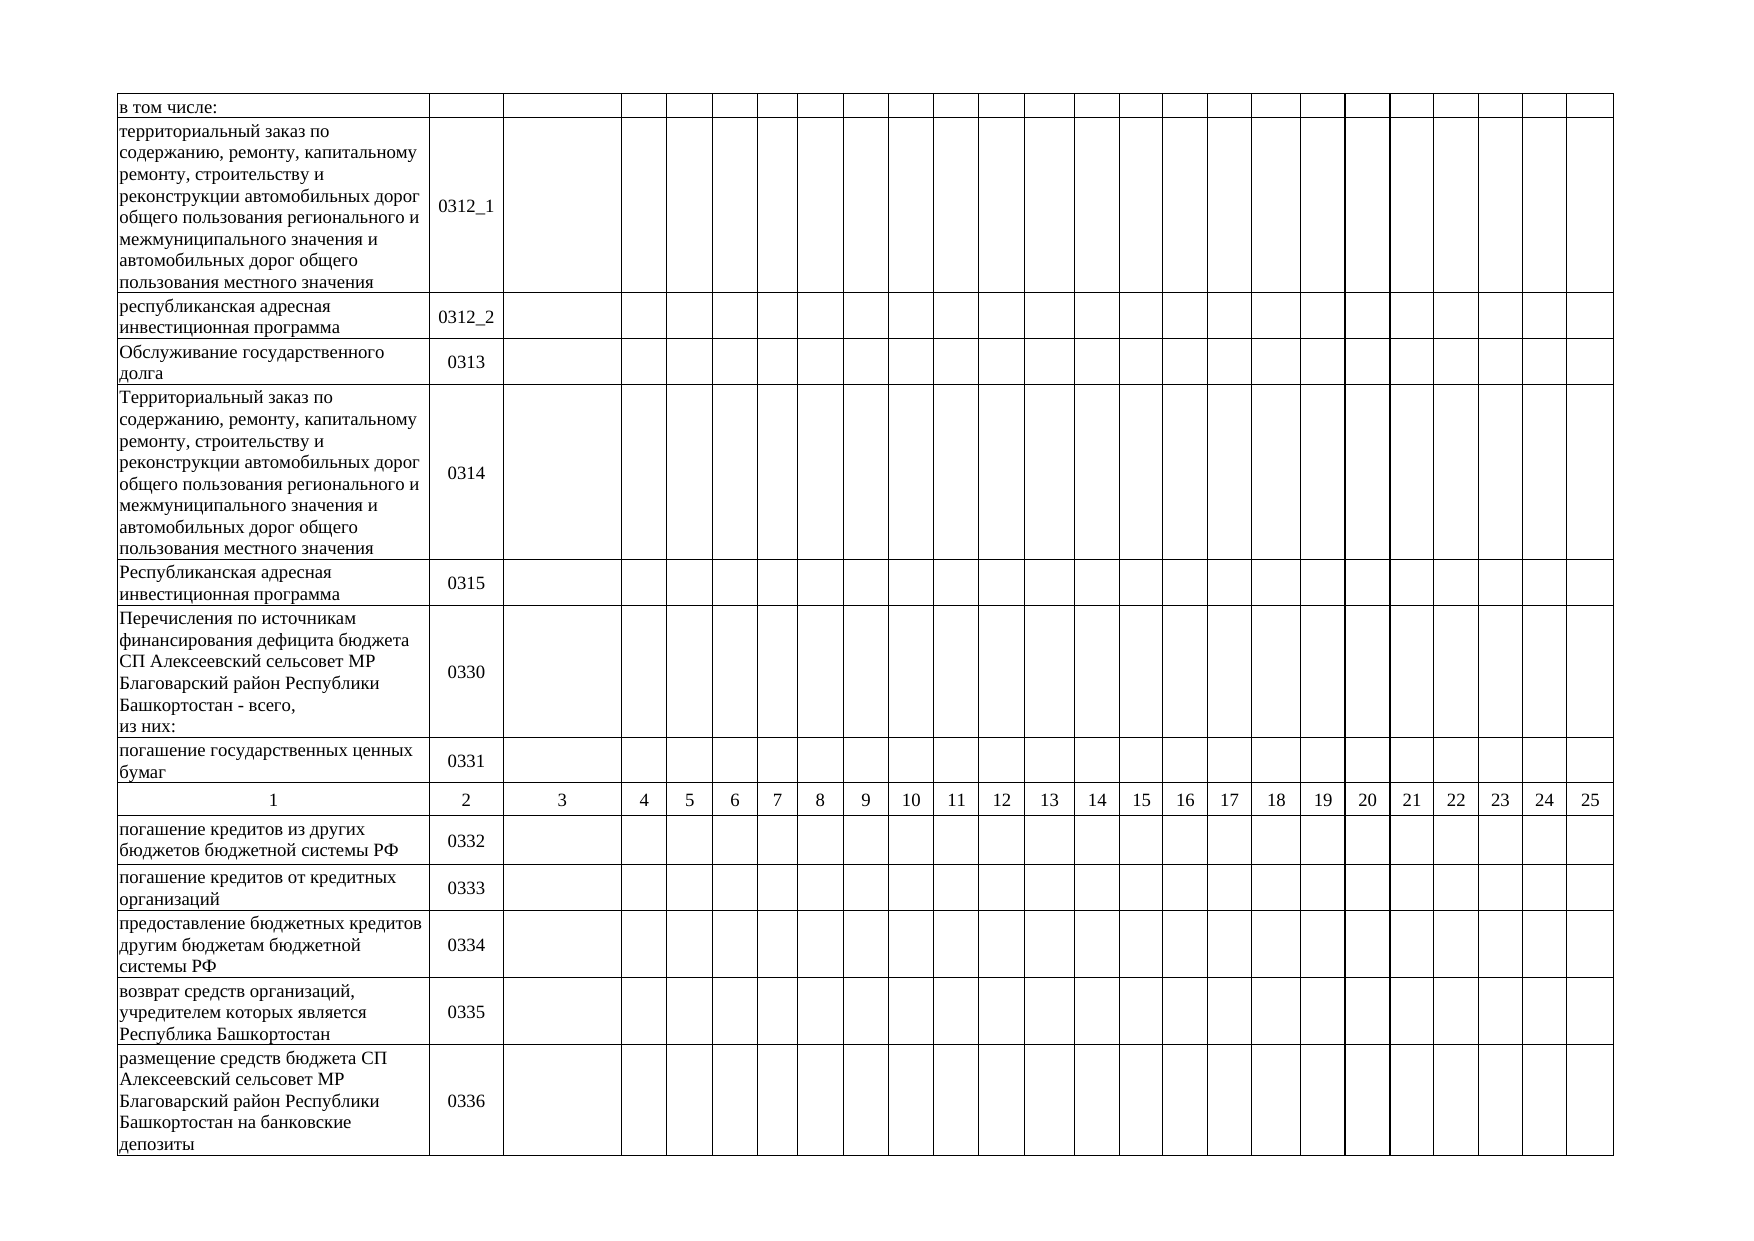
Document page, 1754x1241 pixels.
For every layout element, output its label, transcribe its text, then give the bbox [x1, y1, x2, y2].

table_cell [844, 94, 888, 117]
table_cell [1163, 978, 1207, 1044]
table_cell 16 [1163, 783, 1207, 815]
table_cell [889, 865, 933, 909]
table_cell [934, 560, 978, 604]
table_cell 9 [844, 783, 888, 815]
table_cell [1346, 118, 1389, 292]
table_cell [1208, 1045, 1251, 1154]
table_cell [758, 560, 797, 604]
table_cell [1120, 738, 1162, 782]
table_cell [667, 606, 712, 737]
table_cell [1346, 293, 1389, 338]
table_cell [1025, 978, 1074, 1044]
table_cell [1075, 94, 1119, 117]
table_cell [1523, 738, 1566, 782]
table_cell [1346, 385, 1389, 559]
table_cell [1120, 385, 1162, 559]
table_cell [1025, 911, 1074, 977]
table_cell [622, 1045, 666, 1154]
table_cell [1479, 911, 1522, 977]
table_cell [1208, 978, 1251, 1044]
table_cell [1346, 560, 1389, 604]
table_cell [798, 560, 843, 604]
table_cell [798, 865, 843, 909]
table_cell [979, 978, 1024, 1044]
table_cell [1120, 865, 1162, 909]
table_cell [504, 118, 621, 292]
table_cell [1346, 1045, 1389, 1154]
table_cell [713, 816, 757, 864]
table_cell [934, 978, 978, 1044]
table_cell [889, 1045, 933, 1154]
table_cell Территориальный заказ по содержанию, ремонту, капитальному ремонту, строительству и реконструкции автомобильных дорог общего пользования регионального и межмуниципального значения и автомобильных дорог общего пользования местного значения [118, 385, 429, 559]
table_cell [979, 865, 1024, 909]
table_cell [889, 738, 933, 782]
table_cell [844, 560, 888, 604]
table_cell 12 [979, 783, 1024, 815]
table_cell [1025, 738, 1074, 782]
table_cell [667, 816, 712, 864]
table_cell 0312 [430, 94, 503, 117]
table_cell [1252, 738, 1300, 782]
table_cell [844, 385, 888, 559]
table_cell [1523, 293, 1566, 338]
table_cell [844, 911, 888, 977]
table_cell [934, 94, 978, 117]
table_cell 2 [430, 783, 503, 815]
table_cell [1567, 978, 1613, 1044]
table_cell [1208, 606, 1251, 737]
table_cell [622, 293, 666, 338]
table_cell [667, 911, 712, 977]
table_cell [798, 978, 843, 1044]
table_cell [1208, 385, 1251, 559]
table_cell 0314 [430, 385, 503, 559]
table_cell [1523, 978, 1566, 1044]
table_cell [667, 94, 712, 117]
table_cell [1346, 738, 1389, 782]
table_cell [979, 606, 1024, 737]
table_cell [979, 738, 1024, 782]
table_cell [1025, 339, 1074, 384]
table_cell [1523, 385, 1566, 559]
table_cell 8 [798, 783, 843, 815]
table_cell [1163, 816, 1207, 864]
table_cell [1025, 1045, 1074, 1154]
table_cell [1567, 1045, 1613, 1154]
table_cell [1346, 94, 1389, 117]
table_cell [1391, 385, 1433, 559]
table_cell [758, 978, 797, 1044]
table_cell [1025, 606, 1074, 737]
table_cell [1120, 911, 1162, 977]
table_cell [844, 1045, 888, 1154]
table_cell [1346, 606, 1389, 737]
table_cell [889, 339, 933, 384]
table_cell [1479, 560, 1522, 604]
table_cell [1075, 816, 1119, 864]
table_cell погашение государственных ценных бумаг [118, 738, 429, 782]
table_cell [798, 293, 843, 338]
table_cell [758, 339, 797, 384]
table_cell [1025, 118, 1074, 292]
table_cell [1208, 560, 1251, 604]
table_cell [622, 118, 666, 292]
table_cell [1025, 816, 1074, 864]
table_cell [844, 606, 888, 737]
table_cell [934, 738, 978, 782]
table_cell [1301, 293, 1344, 338]
table_cell [504, 978, 621, 1044]
table_cell [758, 385, 797, 559]
table_cell [667, 118, 712, 292]
table_cell [1523, 865, 1566, 909]
table_cell [1252, 978, 1300, 1044]
table_cell 0330 [430, 606, 503, 737]
table_cell [1567, 816, 1613, 864]
table_cell [979, 911, 1024, 977]
table_cell [758, 118, 797, 292]
table_cell 3 [504, 783, 621, 815]
table_cell [758, 1045, 797, 1154]
table_cell [1391, 738, 1433, 782]
table_cell [1434, 560, 1478, 604]
table_cell [1208, 816, 1251, 864]
table_cell [758, 816, 797, 864]
table_cell 14 [1075, 783, 1119, 815]
table_cell [1025, 865, 1074, 909]
table_cell [1208, 293, 1251, 338]
table_cell [889, 911, 933, 977]
table_cell [758, 865, 797, 909]
table_cell Обслуживание государственного долга [118, 339, 429, 384]
table_cell [934, 339, 978, 384]
table_cell [1391, 911, 1433, 977]
table_cell [1252, 865, 1300, 909]
table_cell [934, 606, 978, 737]
table_cell 1 [118, 783, 429, 815]
table_cell [713, 865, 757, 909]
table_cell 25 [1567, 783, 1613, 815]
table_cell [1434, 339, 1478, 384]
table_cell 0331 [430, 738, 503, 782]
table_cell [1301, 339, 1344, 384]
table_cell [1120, 560, 1162, 604]
table_cell [1479, 385, 1522, 559]
table_cell [934, 118, 978, 292]
table_cell [934, 816, 978, 864]
table_cell [1075, 738, 1119, 782]
table_cell [1479, 738, 1522, 782]
table_cell [1434, 118, 1478, 292]
table_cell 0332 [430, 816, 503, 864]
table_cell [1025, 293, 1074, 338]
table_cell [798, 339, 843, 384]
table_cell [979, 118, 1024, 292]
table_cell [1346, 816, 1389, 864]
table_cell [1120, 94, 1162, 117]
table_cell [1479, 94, 1522, 117]
table_cell [504, 606, 621, 737]
table_cell [1025, 385, 1074, 559]
table_cell [622, 94, 666, 117]
table_cell [889, 816, 933, 864]
table_cell 0315 [430, 560, 503, 604]
table_cell [979, 385, 1024, 559]
table_cell [504, 911, 621, 977]
table_cell размещение средств бюджета СП Алексеевский сельсовет МР Благоварский район Республики Башкортостан на банковские депозиты [118, 1045, 429, 1154]
table_cell [889, 560, 933, 604]
table_cell республиканская адресная инвестиционная программа [118, 293, 429, 338]
table_cell [979, 816, 1024, 864]
table_cell [844, 816, 888, 864]
table_cell 21 [1391, 783, 1433, 815]
table_cell [1567, 94, 1613, 117]
table_cell 0312_1 [430, 118, 503, 292]
table_cell 18 [1252, 783, 1300, 815]
table_cell [1301, 738, 1344, 782]
table_cell [1479, 339, 1522, 384]
table_cell [1391, 118, 1433, 292]
table_cell [1252, 385, 1300, 559]
table_cell [1301, 1045, 1344, 1154]
table_cell [1075, 339, 1119, 384]
table_cell [622, 865, 666, 909]
table_cell [1523, 339, 1566, 384]
table_cell [1434, 911, 1478, 977]
table_cell [713, 385, 757, 559]
table_cell 22 [1434, 783, 1478, 815]
table_cell 0335 [430, 978, 503, 1044]
table_cell [758, 738, 797, 782]
table_cell [1523, 94, 1566, 117]
table_cell предоставление бюджетных кредитов другим бюджетам бюджетной системы РФ [118, 911, 429, 977]
table_cell [934, 911, 978, 977]
table_cell [889, 94, 933, 117]
table_cell [1301, 978, 1344, 1044]
table_cell [1120, 1045, 1162, 1154]
table_cell [504, 1045, 621, 1154]
table_cell [758, 911, 797, 977]
table_cell [622, 606, 666, 737]
table_cell [1075, 1045, 1119, 1154]
table_cell [1252, 606, 1300, 737]
table_cell [1301, 94, 1344, 117]
table_cell [1391, 1045, 1433, 1154]
table_cell [1301, 865, 1344, 909]
table_cell 17 [1208, 783, 1251, 815]
table_cell [667, 865, 712, 909]
table_cell [1208, 865, 1251, 909]
table_cell [504, 816, 621, 864]
table_cell [889, 293, 933, 338]
table_cell [934, 293, 978, 338]
table_cell [1252, 293, 1300, 338]
table_cell [1120, 293, 1162, 338]
table_cell [798, 911, 843, 977]
table_cell [1075, 118, 1119, 292]
table_cell [1208, 738, 1251, 782]
table_cell [798, 385, 843, 559]
table_cell [1479, 606, 1522, 737]
table_cell [1075, 865, 1119, 909]
table_cell [1479, 118, 1522, 292]
table_cell [1567, 293, 1613, 338]
table_cell [1567, 560, 1613, 604]
table_cell [1025, 94, 1074, 117]
table_cell [979, 560, 1024, 604]
table_cell [713, 118, 757, 292]
table_cell [758, 606, 797, 737]
table_cell [934, 865, 978, 909]
table_cell [1567, 339, 1613, 384]
table_cell погашение кредитов из других бюджетов бюджетной системы РФ [118, 816, 429, 864]
table_cell [979, 339, 1024, 384]
table_cell [1523, 816, 1566, 864]
table_cell [844, 293, 888, 338]
table_cell [622, 738, 666, 782]
table_cell [622, 385, 666, 559]
table_cell [1523, 560, 1566, 604]
table_cell [1120, 339, 1162, 384]
table_cell [667, 560, 712, 604]
table_cell [1391, 978, 1433, 1044]
table_cell [934, 385, 978, 559]
table_cell [889, 606, 933, 737]
table_cell [1391, 816, 1433, 864]
table_cell 13 [1025, 783, 1074, 815]
table_cell [1523, 606, 1566, 737]
table_cell 23 [1479, 783, 1522, 815]
table_cell [1163, 118, 1207, 292]
table_cell [979, 1045, 1024, 1154]
table_cell [798, 738, 843, 782]
table_cell [844, 118, 888, 292]
table_cell 19 [1301, 783, 1344, 815]
table_cell Республиканская адресная инвестиционная программа [118, 560, 429, 604]
table_cell [979, 293, 1024, 338]
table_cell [118, 94, 429, 117]
table_cell [1208, 94, 1251, 117]
table_cell [798, 606, 843, 737]
table_cell 7 [758, 783, 797, 815]
table_cell [713, 978, 757, 1044]
table_cell [1391, 293, 1433, 338]
table_cell [1346, 978, 1389, 1044]
table_cell [1075, 293, 1119, 338]
table_cell [667, 385, 712, 559]
table_cell [1075, 606, 1119, 737]
table_cell [1075, 978, 1119, 1044]
table_cell [1346, 865, 1389, 909]
table_cell [844, 738, 888, 782]
table_cell 4 [622, 783, 666, 815]
table_cell [1523, 118, 1566, 292]
table_cell [1567, 911, 1613, 977]
table_cell [889, 978, 933, 1044]
table_cell [1523, 1045, 1566, 1154]
table_cell [1301, 911, 1344, 977]
table_cell [1208, 911, 1251, 977]
table_cell [1252, 911, 1300, 977]
table_cell [1163, 606, 1207, 737]
table_cell 10 [889, 783, 933, 815]
table_cell [844, 865, 888, 909]
table_cell [1252, 1045, 1300, 1154]
table_cell [622, 816, 666, 864]
table_cell [1567, 385, 1613, 559]
table_cell [713, 560, 757, 604]
table_cell [1252, 94, 1300, 117]
table_cell [667, 978, 712, 1044]
table_cell [622, 978, 666, 1044]
table_cell [1208, 118, 1251, 292]
table_cell [1163, 385, 1207, 559]
table_cell [504, 560, 621, 604]
table_cell [504, 339, 621, 384]
table_cell 5 [667, 783, 712, 815]
table_cell [798, 1045, 843, 1154]
table_cell [667, 1045, 712, 1154]
table_cell [504, 865, 621, 909]
table_cell [1434, 738, 1478, 782]
table_cell [713, 911, 757, 977]
table_cell [1301, 606, 1344, 737]
table_cell [1434, 816, 1478, 864]
table_cell [1163, 560, 1207, 604]
table_cell [1163, 738, 1207, 782]
table_cell [713, 738, 757, 782]
table_cell 0336 [430, 1045, 503, 1154]
table_cell [1120, 978, 1162, 1044]
table_cell 0334 [430, 911, 503, 977]
table_cell [889, 118, 933, 292]
table_cell [1208, 339, 1251, 384]
table_cell возврат средств организаций, учредителем которых является Республика Башкортостан [118, 978, 429, 1044]
table_cell [622, 339, 666, 384]
table_cell [1479, 293, 1522, 338]
table_cell [1434, 94, 1478, 117]
table_cell [504, 738, 621, 782]
table_cell [713, 94, 757, 117]
table_cell [1252, 816, 1300, 864]
table_cell [1523, 911, 1566, 977]
table_cell [1075, 385, 1119, 559]
table_cell [1346, 911, 1389, 977]
table_cell [1391, 865, 1433, 909]
table_cell [1163, 339, 1207, 384]
table_cell 0313 [430, 339, 503, 384]
table_cell [1252, 118, 1300, 292]
table_cell [1434, 293, 1478, 338]
table_cell [979, 94, 1024, 117]
table_cell [1075, 560, 1119, 604]
table_cell [1252, 339, 1300, 384]
table_cell [1120, 606, 1162, 737]
table_cell Перечисления по источникам финансирования дефицита бюджета СП Алексеевский сельсовет МР Благоварский район Республики Башкортостан - всего, из них: [118, 606, 429, 737]
table_cell [798, 816, 843, 864]
table_cell 0312_2 [430, 293, 503, 338]
table_cell [1391, 339, 1433, 384]
table_cell [1163, 293, 1207, 338]
table_cell [1120, 816, 1162, 864]
table_cell территориальный заказ по содержанию, ремонту, капитальному ремонту, строительству и реконструкции автомобильных дорог общего пользования регионального и межмуниципального значения и автомобильных дорог общего пользования местного значения [118, 118, 429, 292]
table_cell [1252, 560, 1300, 604]
table_cell [1567, 738, 1613, 782]
table_cell [1301, 118, 1344, 292]
table_cell [667, 339, 712, 384]
table_cell [1163, 865, 1207, 909]
table_cell [1391, 606, 1433, 737]
table_cell [1301, 816, 1344, 864]
table_cell [713, 293, 757, 338]
table_cell [1434, 385, 1478, 559]
table_cell [667, 738, 712, 782]
table_cell [504, 293, 621, 338]
table_cell [1567, 606, 1613, 737]
table_cell [844, 978, 888, 1044]
table_cell [1434, 865, 1478, 909]
table_cell [713, 1045, 757, 1154]
table_cell [1391, 560, 1433, 604]
table_cell [798, 118, 843, 292]
table_cell [1301, 560, 1344, 604]
table_cell [622, 560, 666, 604]
table_cell [1163, 911, 1207, 977]
table_cell [1120, 118, 1162, 292]
table_cell [713, 606, 757, 737]
table_cell [622, 911, 666, 977]
table_cell [1567, 118, 1613, 292]
table_cell 11 [934, 783, 978, 815]
table_cell [1163, 94, 1207, 117]
table_cell [1075, 911, 1119, 977]
table_cell [1434, 978, 1478, 1044]
table_cell [1479, 1045, 1522, 1154]
table_cell [667, 293, 712, 338]
table_cell [1434, 1045, 1478, 1154]
table_cell [1391, 94, 1433, 117]
table_cell [758, 293, 797, 338]
table_cell [1567, 865, 1613, 909]
table_cell [1479, 865, 1522, 909]
table_cell [504, 94, 621, 117]
table_cell 20 [1346, 783, 1389, 815]
table_cell [889, 385, 933, 559]
table_cell [1479, 978, 1522, 1044]
table_cell [934, 1045, 978, 1154]
table_cell погашение кредитов от кредитных организаций [118, 865, 429, 909]
table_cell 6 [713, 783, 757, 815]
table_cell [758, 94, 797, 117]
table_cell [1163, 1045, 1207, 1154]
table_cell 0333 [430, 865, 503, 909]
table_cell 24 [1523, 783, 1566, 815]
table_cell 15 [1120, 783, 1162, 815]
table_cell [713, 339, 757, 384]
table_cell [1301, 385, 1344, 559]
table_cell [844, 339, 888, 384]
table_cell [504, 385, 621, 559]
table_cell [1025, 560, 1074, 604]
table_cell [1434, 606, 1478, 737]
table_cell [1479, 816, 1522, 864]
table_cell [798, 94, 843, 117]
table_cell [1346, 339, 1389, 384]
